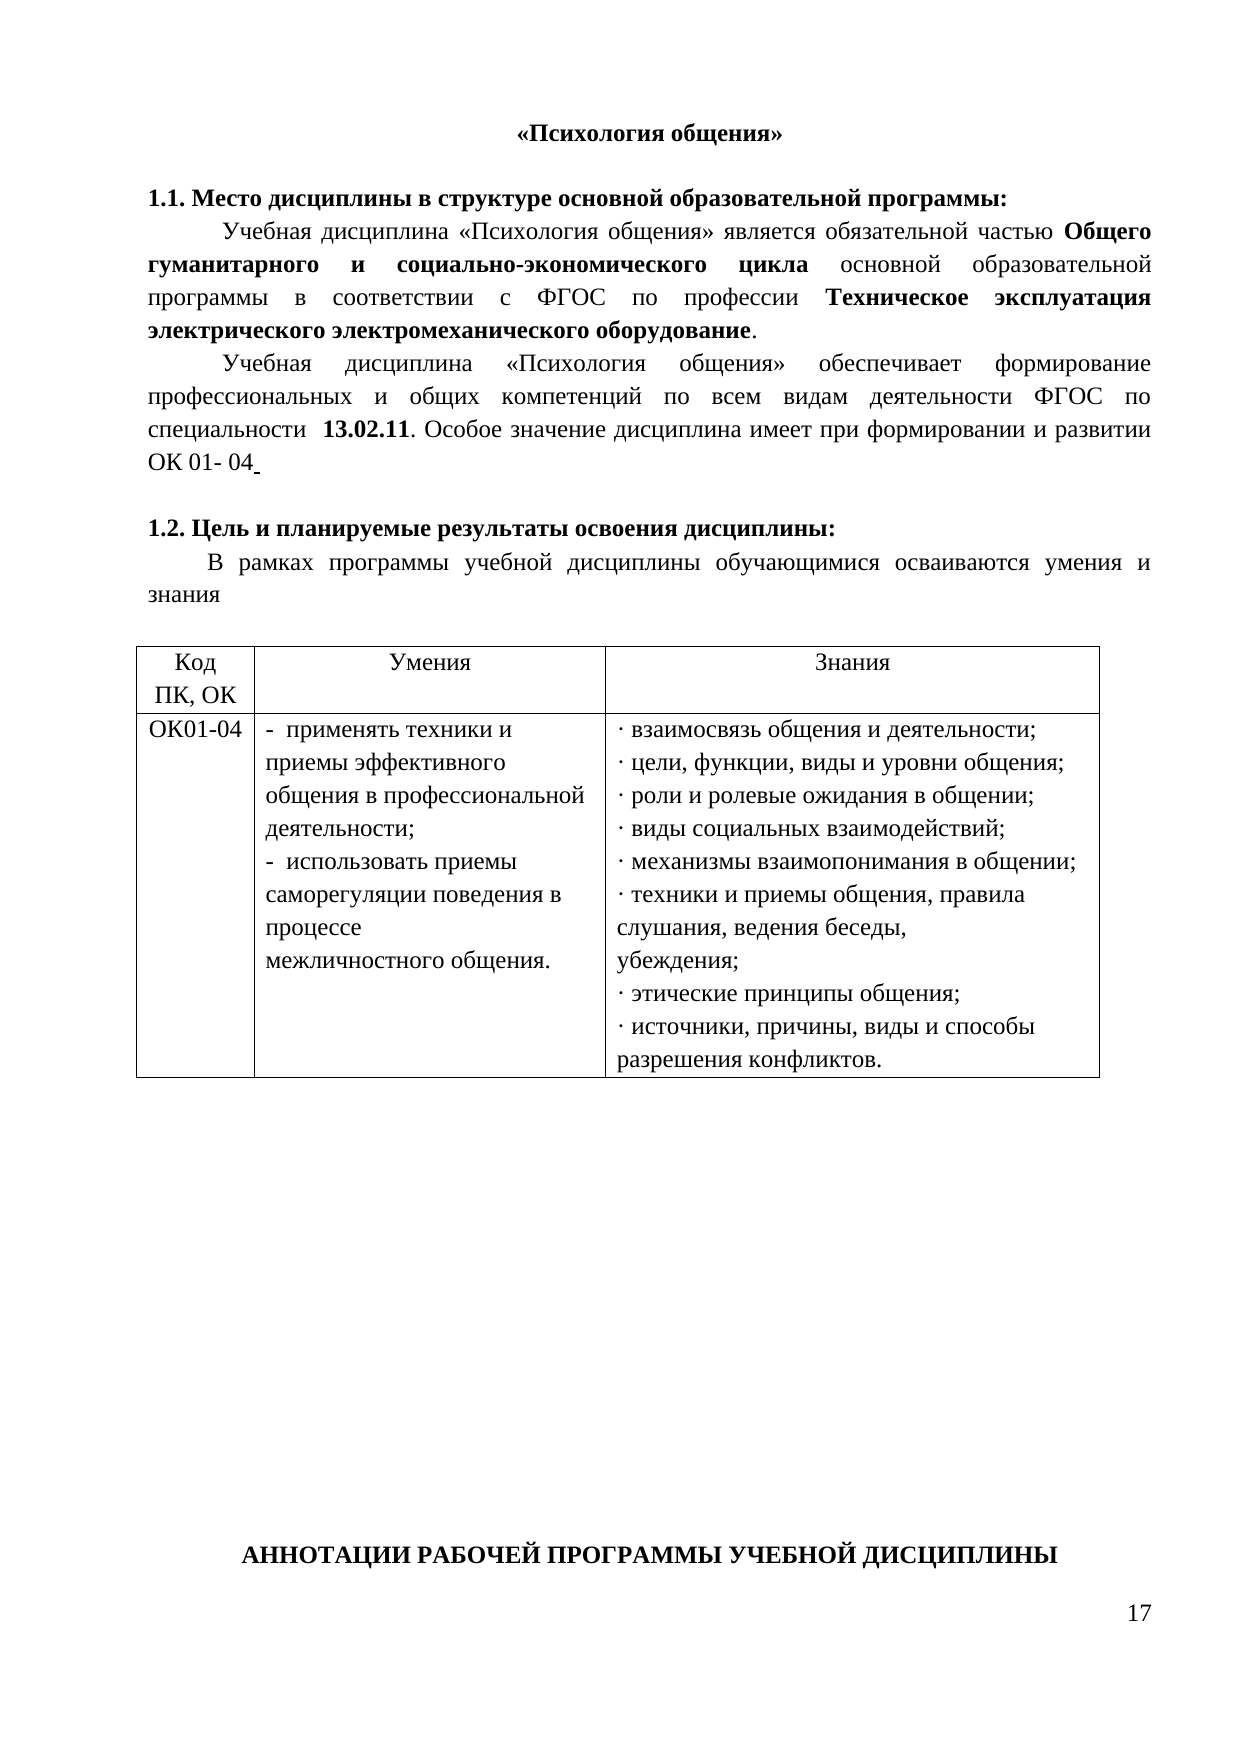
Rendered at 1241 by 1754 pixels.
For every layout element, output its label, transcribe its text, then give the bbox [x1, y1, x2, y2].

text «Психология общения» [148, 118, 1152, 147]
text Учебная дисциплина «Психология общения» обеспечивает формирование профессиональных и общих компетенций по всем видам деятельности ФГОС по специальности 13.02.11. Особое значение дисциплина имеет при формировании и развитии ОК 01- 04 [148, 348, 1152, 476]
text В рамках программы учебной дисциплины обучающимися осваиваются умения и знания [148, 547, 1152, 608]
text 1.2. Цель и планируемые результаты освоения дисциплины: [148, 513, 1152, 542]
table_cell · взаимосвязь общения и деятельности; · цели, функции, виды и уровни общения; · роли и ролевые ожидания в общении; · виды социальных взаимодействий; · механизмы взаимопонимания в общении; · техники и приемы общения, правила слушания, ведения беседы, убеждения; · этические принципы общения; · источники, причины, виды и способы разрешения конфликтов. [606, 714, 1099, 1077]
table_cell ОК01-04 [137, 714, 254, 1077]
table_header Код ПК, ОК [137, 647, 254, 713]
table_header Знания [606, 647, 1099, 713]
table_header Умения [255, 647, 605, 713]
text АННОТАЦИИ РАБОЧЕЙ ПРОГРАММЫ УЧЕБНОЙ ДИСЦИПЛИНЫ [148, 1540, 1152, 1569]
text Учебная дисциплина «Психология общения» является обязательной частью Общего гуманитарного и социально-экономического цикла основной образовательной программы в соответствии с ФГОС по профессии Техническое эксплуатация электрического электромеханического оборудование. [148, 216, 1152, 344]
text 1.1. Место дисциплины в структуре основной образовательной программы: [148, 183, 1152, 212]
table_cell - применять техники и приемы эффективного общения в профессиональной деятельности; - использовать приемы саморегуляции поведения в процессе межличностного общения. [255, 714, 605, 1077]
